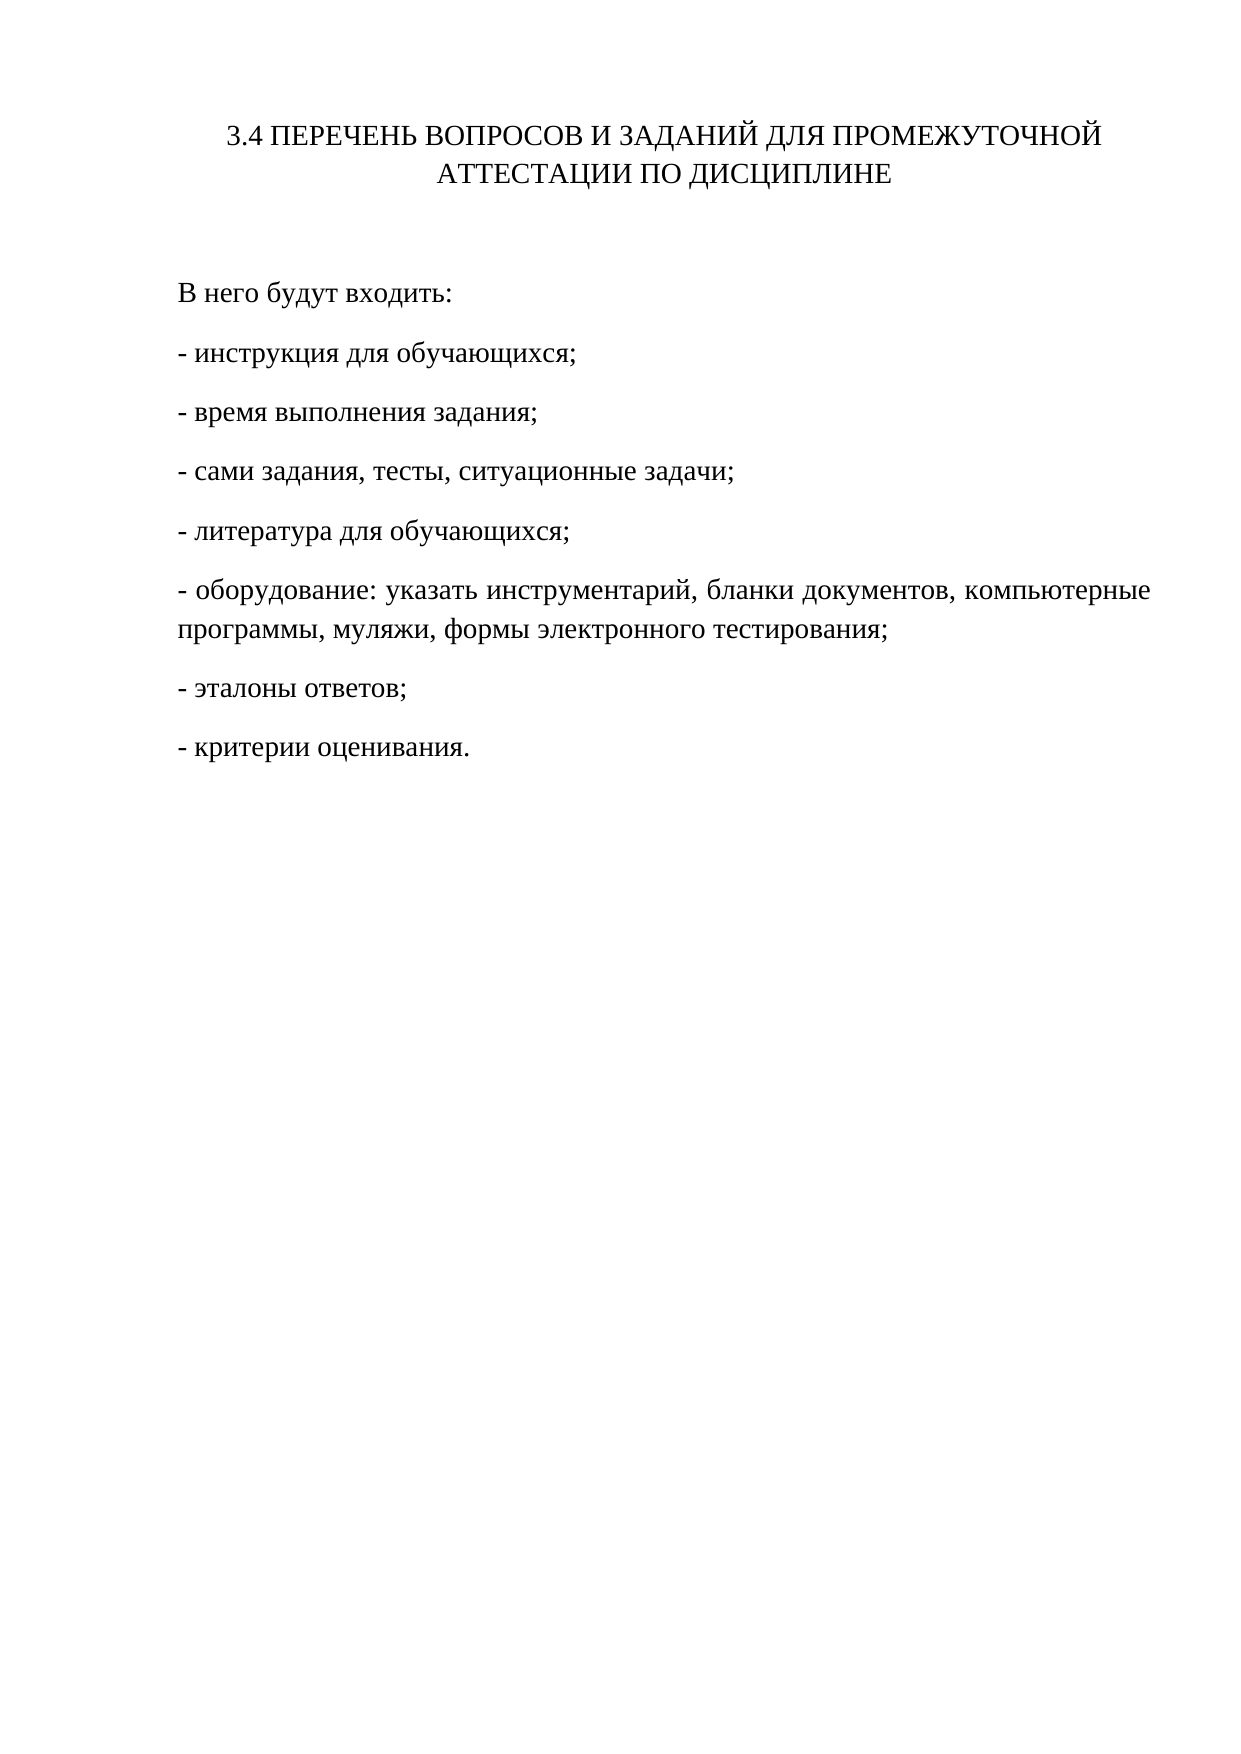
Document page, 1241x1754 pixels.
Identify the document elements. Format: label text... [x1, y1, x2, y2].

text - критерии оценивания. [177, 729, 1152, 763]
text - время выполнения задания; [177, 394, 1152, 428]
text В него будут входить: [177, 275, 1152, 309]
text 3.4 ПЕРЕЧЕНЬ ВОПРОСОВ И ЗАДАНИЙ ДЛЯ ПРОМЕЖУТОЧНОЙ АТТЕСТАЦИИ ПО ДИСЦИПЛИНЕ [177, 118, 1152, 190]
text - оборудование: указать инструментарий, бланки документов, компьютерные программы, муляжи, формы электронного тестирования; [177, 572, 1152, 644]
text - сами задания, тесты, ситуационные задачи; [177, 453, 1152, 487]
text - инструкция для обучающихся; [177, 335, 1152, 368]
text - эталоны ответов; [177, 670, 1152, 704]
text - литература для обучающихся; [177, 513, 1152, 546]
